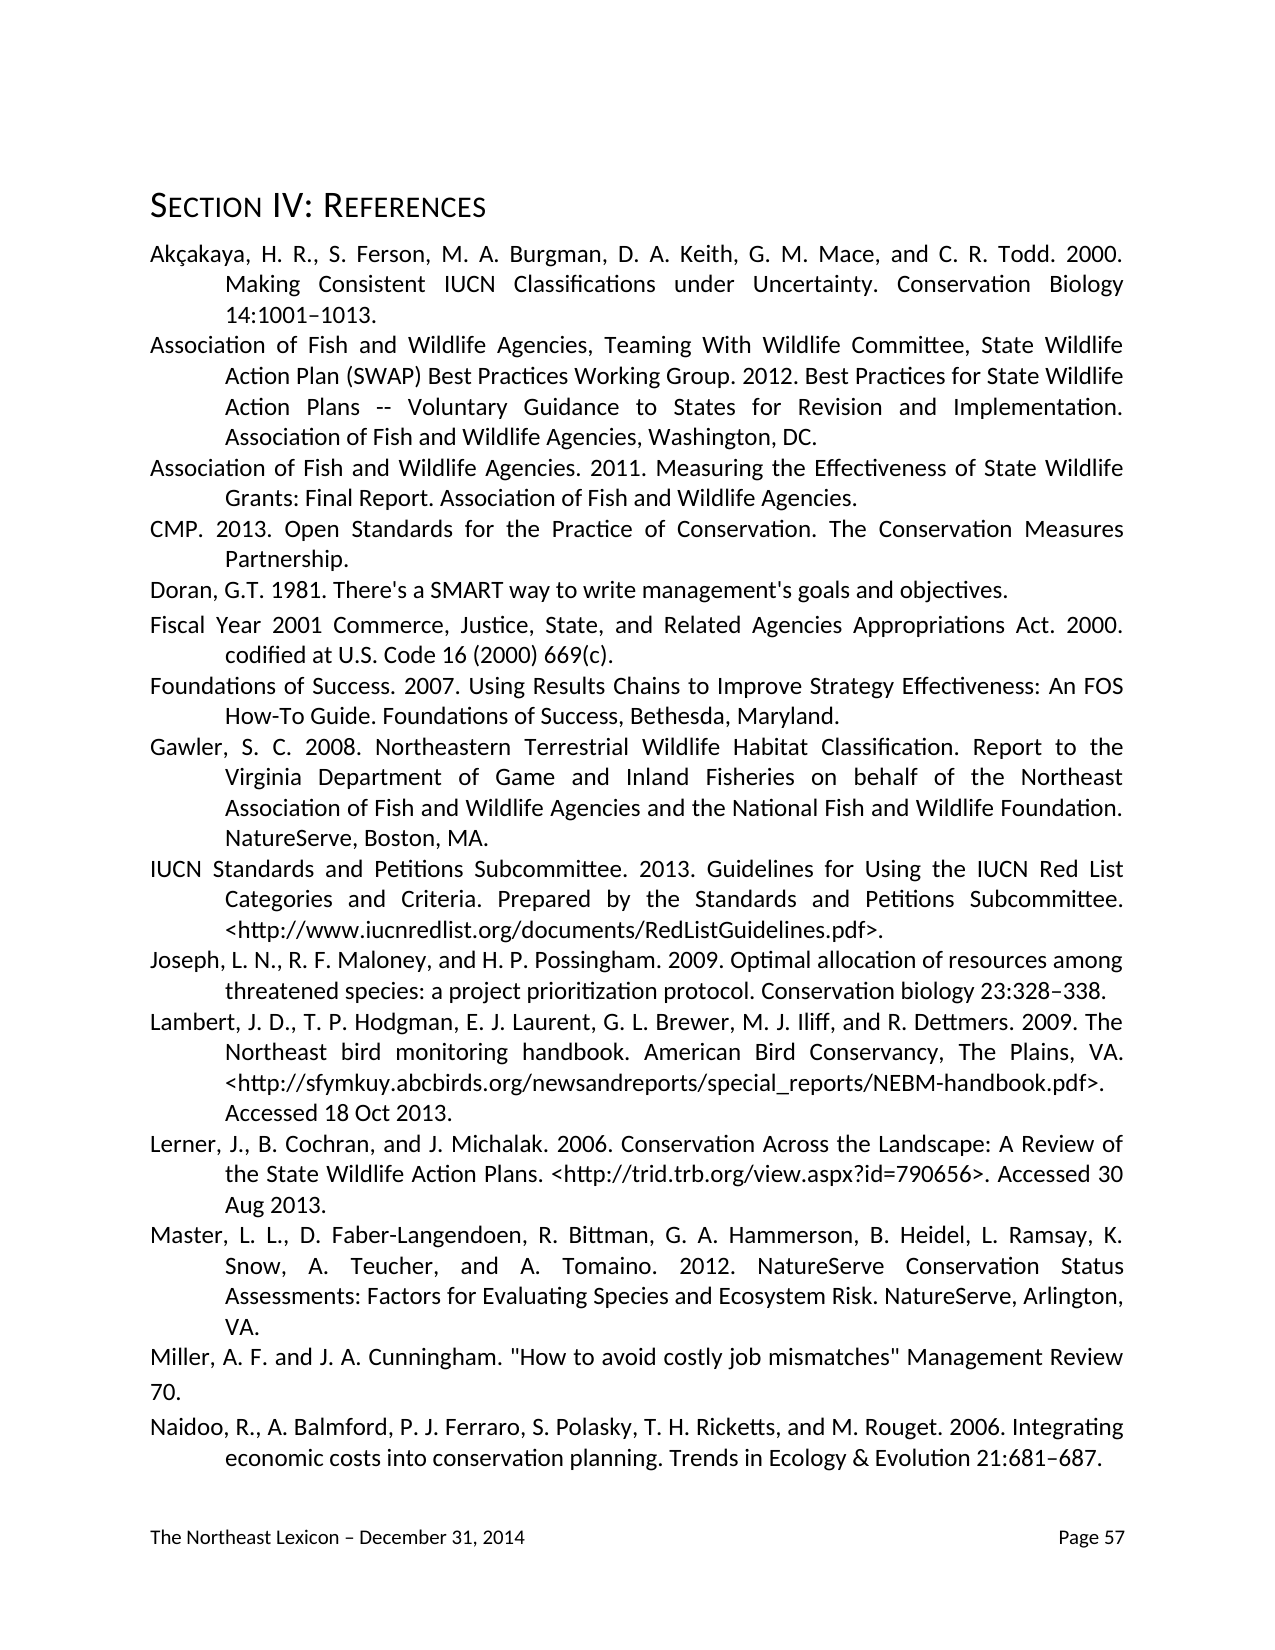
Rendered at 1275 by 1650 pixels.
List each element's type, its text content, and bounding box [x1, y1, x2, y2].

text Association of Fish and Wildlife Agencies, Teaming With Wildlife Committee, State Wildlife Action Plan (SWAP) Best Practices Working Group. 2012. Best Practices for State Wildlife Action Plans -- Voluntary Guidance to States for Revision and Implementation. Association of Fish and Wildlife Agencies, Washington, DC. [150, 330, 1125, 452]
text Association of Fish and Wildlife Agencies. 2011. Measuring the Effectiveness of State Wildlife Grants: Final Report. Association of Fish and Wildlife Agencies. [150, 452, 1125, 513]
text Fiscal Year 2001 Commerce, Justice, State, and Related Agencies Appropriations Act. 2000. codified at U.S. Code 16 (2000) 669(c). [150, 609, 1125, 670]
text Naidoo, R., A. Balmford, P. J. Ferraro, S. Polasky, T. H. Ricketts, and M. Rouget. 2006. Integrating economic costs into conservation planning. Trends in Ecology & Evolution 21:681–687. [150, 1411, 1125, 1472]
text Lambert, J. D., T. P. Hodgman, E. J. Laurent, G. L. Brewer, M. J. Iliff, and R. Dettmers. 2009. The Northeast bird monitoring handbook. American Bird Conservancy, The Plains, VA. <http://sfymkuy.abcbirds.org/newsandreports/special_reports/NEBM-handbook.pdf>. Accessed 18 Oct 2013. [150, 1006, 1125, 1128]
text Lerner, J., B. Cochran, and J. Michalak. 2006. Conservation Across the Landscape: A Review of the State Wildlife Action Plans. <http://trid.trb.org/view.aspx?id=790656>. Accessed 30 Aug 2013. [150, 1128, 1125, 1219]
text Master, L. L., D. Faber-Langendoen, R. Bittman, G. A. Hammerson, B. Heidel, L. Ramsay, K. Snow, A. Teucher, and A. Tomaino. 2012. NatureServe Conservation Status Assessments: Factors for Evaluating Species and Ecosystem Risk. NatureServe, Arlington, VA. [150, 1219, 1125, 1341]
text Miller, A. F. and J. A. Cunningham. "How to avoid costly job mismatches" Management Review 70. [150, 1341, 1125, 1407]
text Foundations of Success. 2007. Using Results Chains to Improve Strategy Effectiveness: An FOS How-To Guide. Foundations of Success, Bethesda, Maryland. [150, 670, 1125, 731]
subtitle Section IV: References [150, 181, 1125, 227]
text Gawler, S. C. 2008. Northeastern Terrestrial Wildlife Habitat Classification. Report to the Virginia Department of Game and Inland Fisheries on behalf of the Northeast Association of Fish and Wildlife Agencies and the National Fish and Wildlife Foundation. NatureServe, Boston, MA. [150, 731, 1125, 853]
text Akçakaya, H. R., S. Ferson, M. A. Burgman, D. A. Keith, G. M. Mace, and C. R. Todd. 2000. Making Consistent IUCN Classifications under Uncertainty. Conservation Biology 14:1001–1013. [150, 238, 1125, 330]
text CMP. 2013. Open Standards for the Practice of Conservation. The Conservation Measures Partnership. [150, 513, 1125, 574]
text Joseph, L. N., R. F. Maloney, and H. P. Possingham. 2009. Optimal allocation of resources among threatened species: a project prioritization protocol. Conservation biology 23:328–338. [150, 944, 1125, 1006]
text Doran, G.T. 1981. There's a SMART way to write management's goals and objectives. [150, 574, 1125, 604]
text IUCN Standards and Petitions Subcommittee. 2013. Guidelines for Using the IUCN Red List Categories and Criteria. Prepared by the Standards and Petitions Subcommittee. <http://www.iucnredlist.org/documents/RedListGuidelines.pdf>. [150, 853, 1125, 944]
